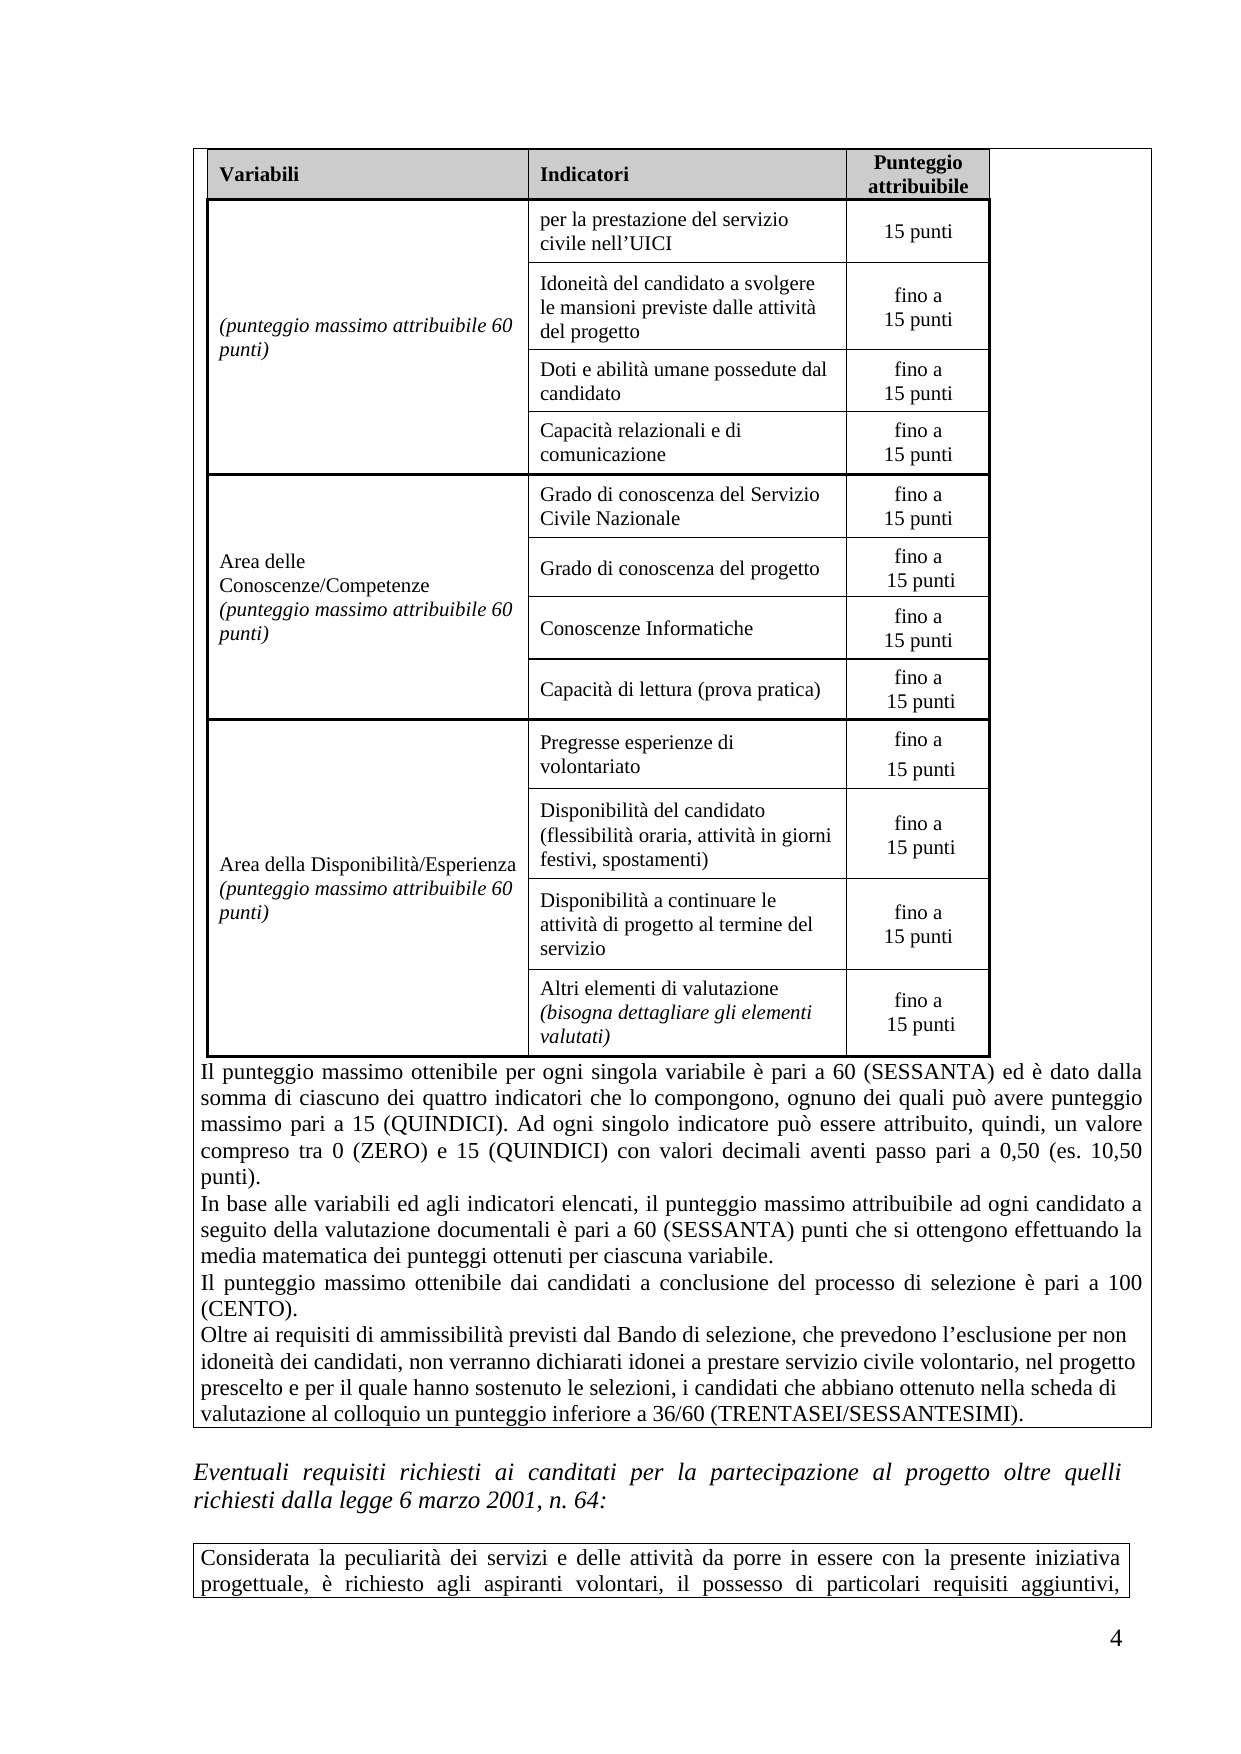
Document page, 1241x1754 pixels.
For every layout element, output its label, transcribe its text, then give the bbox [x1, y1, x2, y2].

text Eventuali requisiti richiesti ai canditati per la partecipazione al progetto oltre quelli richiesti dalla legge 6 marzo 2001, n. 64: [193, 1457, 1122, 1514]
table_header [194, 149, 1151, 1427]
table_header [194, 1544, 1129, 1597]
